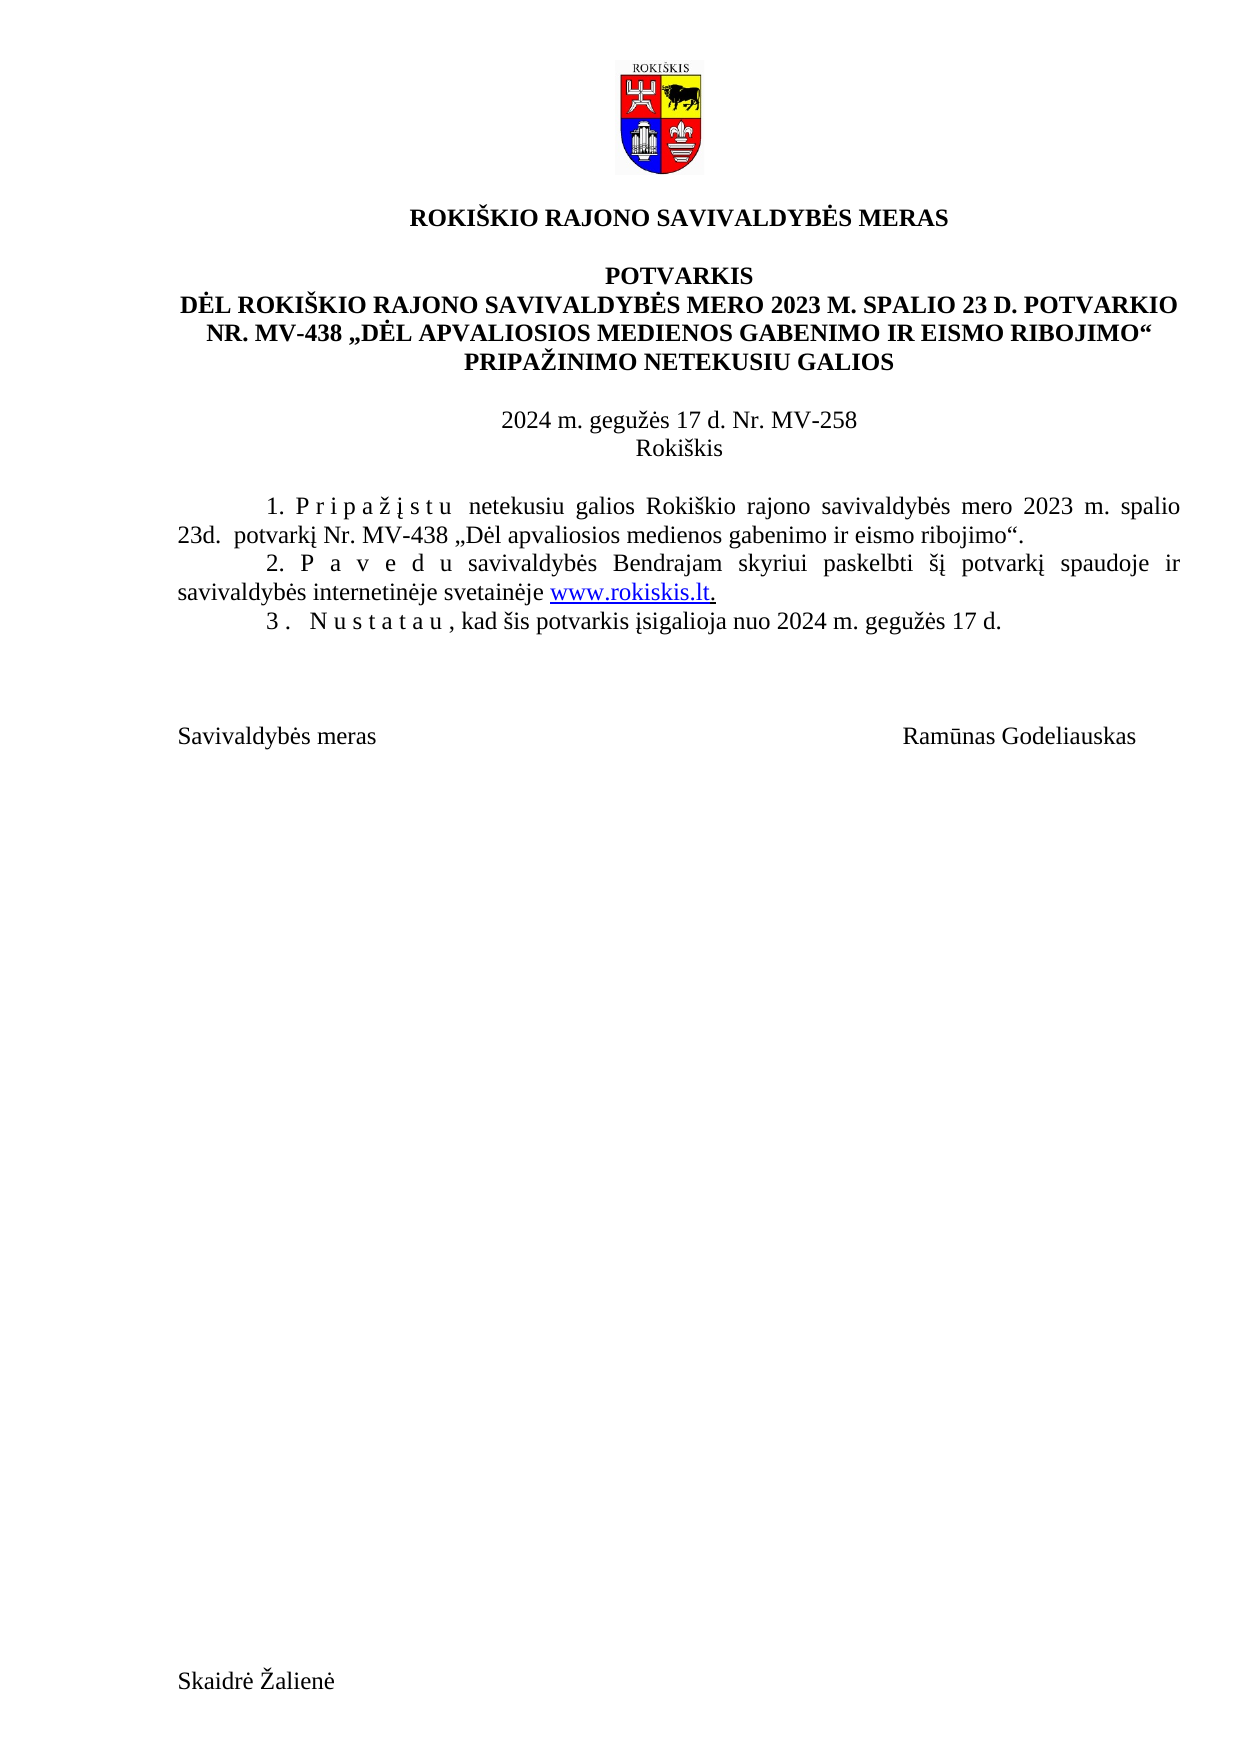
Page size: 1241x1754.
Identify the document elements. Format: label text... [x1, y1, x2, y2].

text 2. P a v e d u savivaldybės Bendrajam skyriui paskelbti šį potvarkį spaudoje ir savivaldybės internetinėje svetainėje www.rokiskis.lt. [177, 548, 1181, 606]
text Savivaldybės meras Ramūnas Godeliauskas [177, 721, 1181, 750]
text 2024 m. gegužės 17 d. Nr. MV-258 [177, 405, 1181, 433]
text 1. Pripažįstu netekusiu galios Rokiškio rajono savivaldybės mero 2023 m. spalio 23d. potvarkį Nr. MV-438 „Dėl apvaliosios medienos gabenimo ir eismo ribojimo“. [177, 491, 1181, 548]
text DĖL ROKIŠKIO RAJONO SAVIVALDYBĖS MERO 2023 M. SPALIO 23 D. POTVARKIO NR. MV-438 „DĖL APVALIOSIOS MEDIENOS GABENIMO IR EISMO RIBOJIMO“ PRIPAŽINIMO NETEKUSIU GALIOS [177, 290, 1181, 376]
text Rokiškis [177, 433, 1181, 462]
text 3. Nustatau, kad šis potvarkis įsigalioja nuo 2024 m. gegužės 17 d. [177, 606, 1181, 635]
picture [615, 60, 705, 175]
